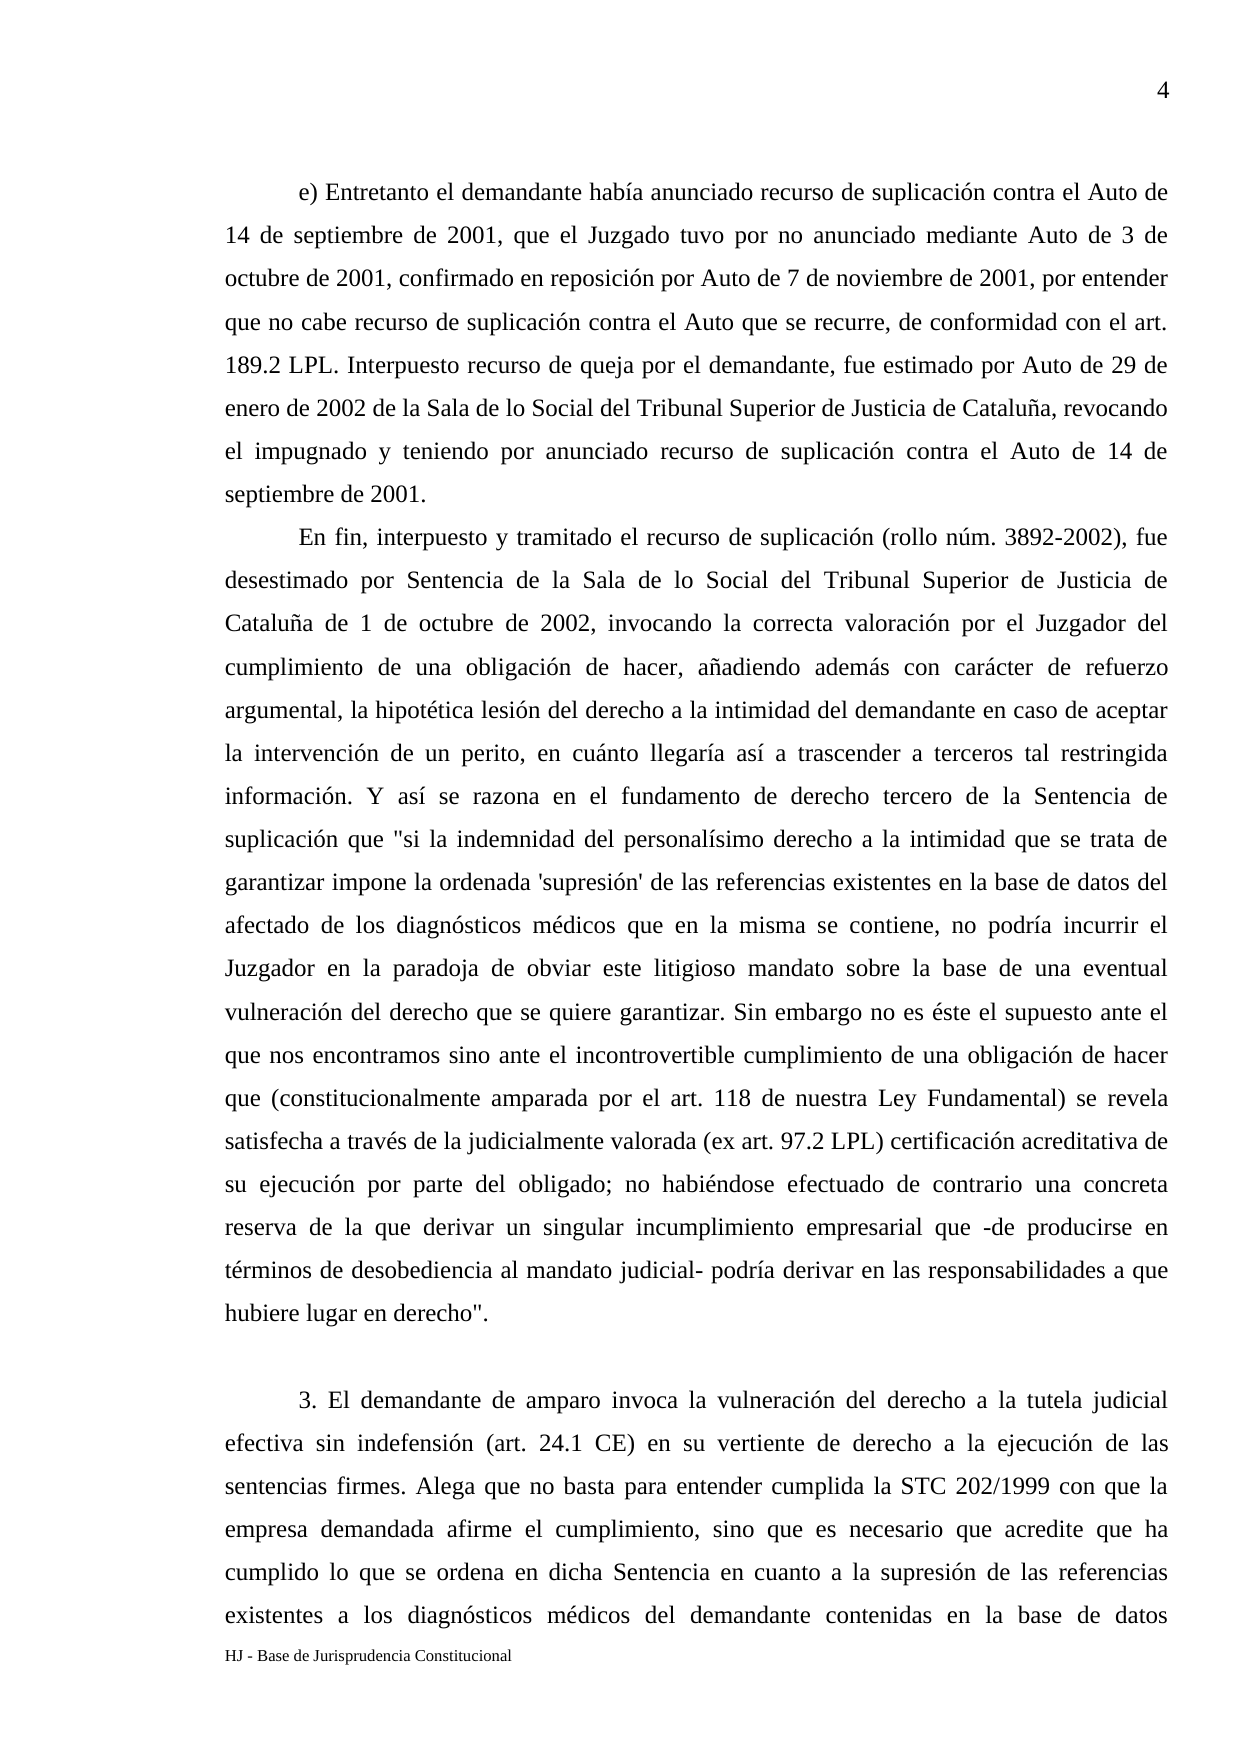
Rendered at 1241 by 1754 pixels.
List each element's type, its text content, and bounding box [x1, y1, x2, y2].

text En fin, interpuesto y tramitado el recurso de suplicación (rollo núm. 3892-2002), fue desestimado por Sentencia de la Sala de lo Social del Tribunal Superior de Justicia de Cataluña de 1 de octubre de 2002, invocando la correcta valoración por el Juzgador del cumplimiento de una obligación de hacer, añadiendo además con carácter de refuerzo argumental, la hipotética lesión del derecho a la intimidad del demandante en caso de aceptar la intervención de un perito, en cuánto llegaría así a trascender a terceros tal restringida información. Y así se razona en el fundamento de derecho tercero de la Sentencia de suplicación que "si la indemnidad del personalísimo derecho a la intimidad que se trata de garantizar impone la ordenada 'supresión' de las referencias existentes en la base de datos del afectado de los diagnósticos médicos que en la misma se contiene, no podría incurrir el Juzgador en la paradoja de obviar este litigioso mandato sobre la base de una eventual vulneración del derecho que se quiere garantizar. Sin embargo no es éste el supuesto ante el que nos encontramos sino ante el incontrovertible cumplimiento de una obligación de hacer que (constitucionalmente amparada por el art. 118 de nuestra Ley Fundamental) se revela satisfecha a través de la judicialmente valorada (ex art. 97.2 LPL) certificación acreditativa de su ejecución por parte del obligado; no habiéndose efectuado de contrario una concreta reserva de la que derivar un singular incumplimiento empresarial que -de producirse en términos de desobediencia al mandato judicial- podría derivar en las responsabilidades a que hubiere lugar en derecho". [224, 522, 1169, 1327]
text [224, 1385, 1169, 1629]
text e) Entretanto el demandante había anunciado recurso de suplicación contra el Auto de 14 de septiembre de 2001, que el Juzgado tuvo por no anunciado mediante Auto de 3 de octubre de 2001, confirmado en reposición por Auto de 7 de noviembre de 2001, por entender que no cabe recurso de suplicación contra el Auto que se recurre, de conformidad con el art. 189.2 LPL. Interpuesto recurso de queja por el demandante, fue estimado por Auto de 29 de enero de 2002 de la Sala de lo Social del Tribunal Superior de Justicia de Cataluña, revocando el impugnado y teniendo por anunciado recurso de suplicación contra el Auto de 14 de septiembre de 2001. [224, 177, 1169, 508]
